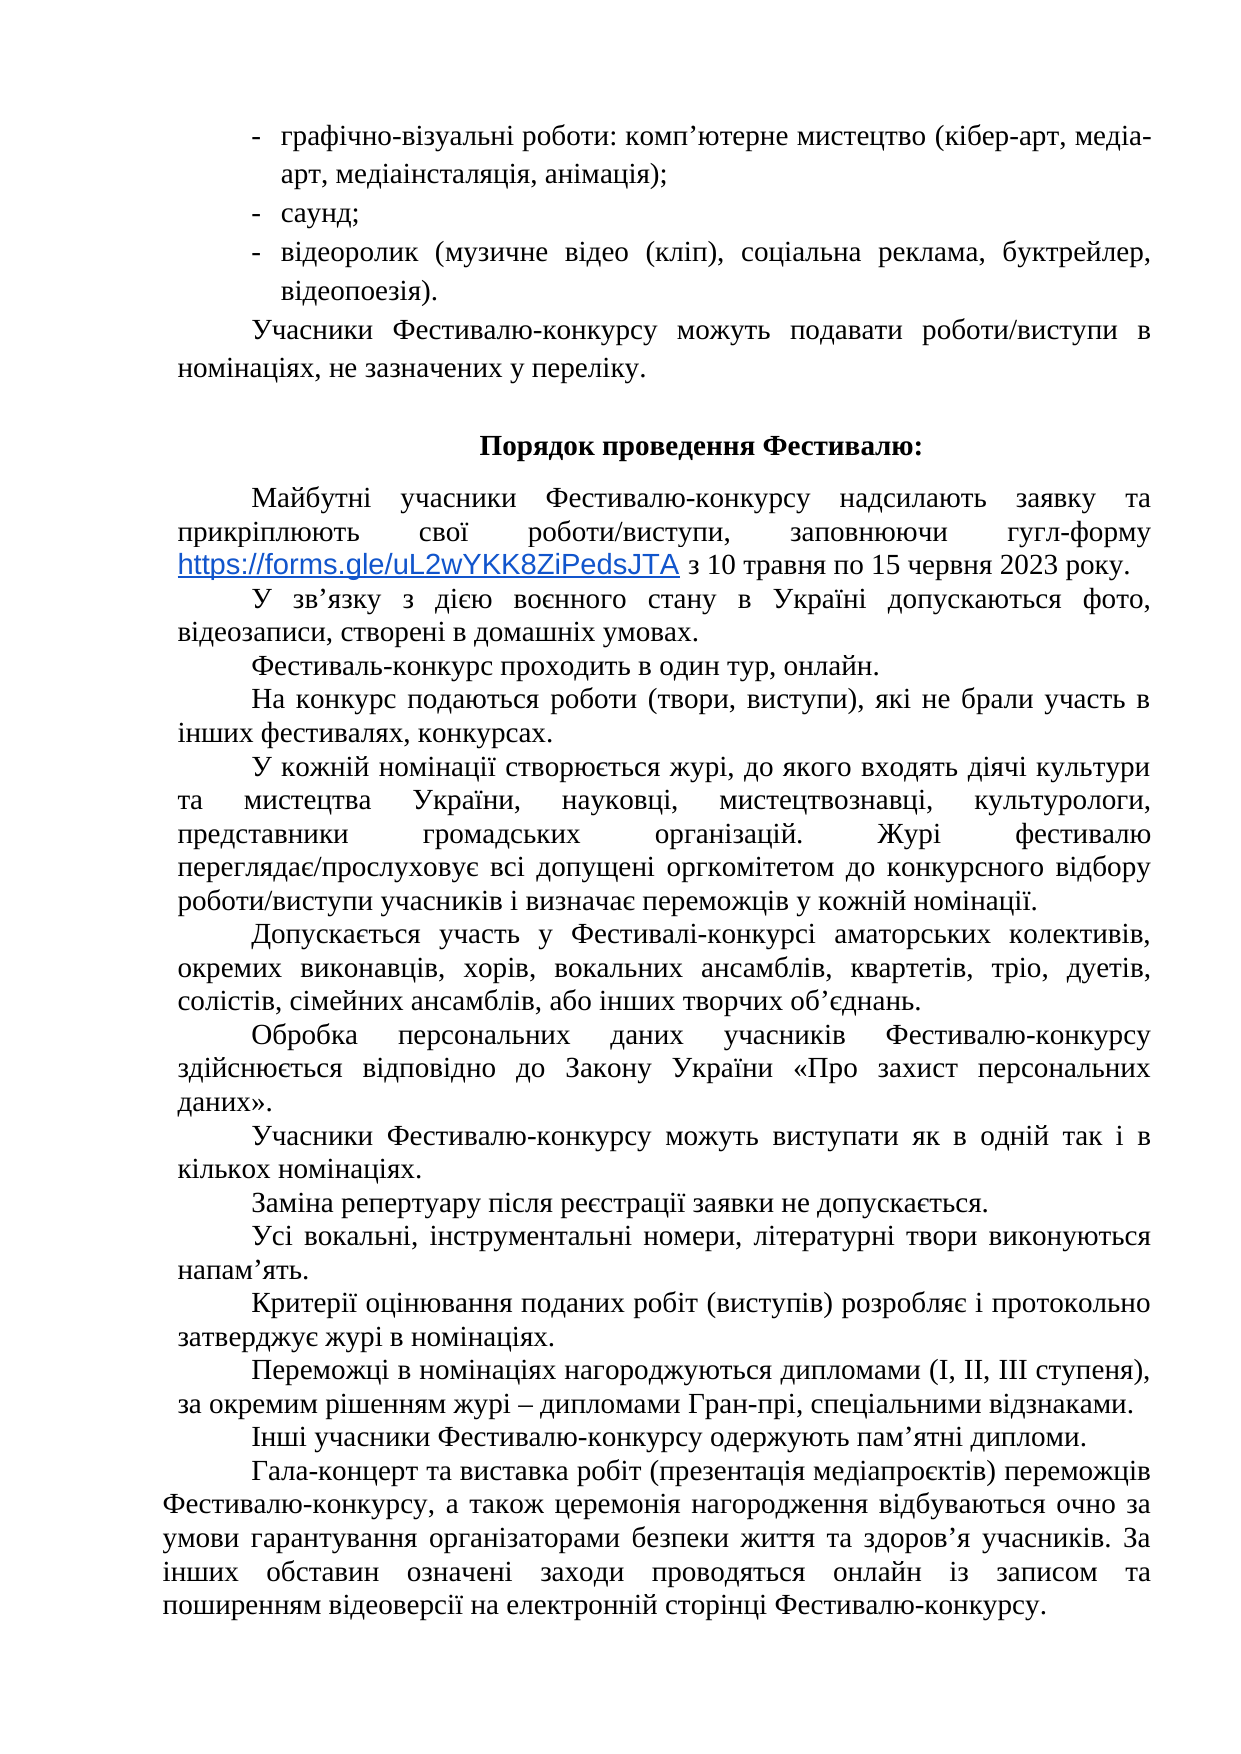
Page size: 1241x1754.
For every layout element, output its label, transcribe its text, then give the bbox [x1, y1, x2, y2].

text Критерії оцінювання поданих робіт (виступів) розробляє і протокольно затверджує журі в номінаціях. [177, 1285, 1152, 1352]
list Майбутні учасники Фестивалю-конкурсу надсилають заявку та прикріплюють свої роботи/виступи, заповнюючи гугл-форму https://forms.gle/uL2wYKK8ZiPedsJTA з 10 травня по 15 червня 2023 року. [177, 480, 1152, 581]
list відеоролик (музичне відео (кліп), соціальна реклама, буктрейлер, відеопоезія). [251, 234, 1152, 307]
text Учасники Фестивалю-конкурсу можуть виступати як в одній так і в кількох номінаціях. [177, 1118, 1152, 1185]
text У кожній номінації створюється журі, до якого входять діячі культури та мистецтва України, науковці, мистецтвознавці, культурологи, представники громадських організацій. Журі фестивалю переглядає/прослуховує всі допущені оргкомітетом до конкурсного відбору роботи/виступи учасників і визначає переможців у кожній номінації. [177, 749, 1152, 916]
text Фестиваль-конкурс проходить в один тур, онлайн. [177, 648, 1152, 682]
text Допускається участь у Фестивалі-конкурсі аматорських колективів, окремих виконавців, хорів, вокальних ансамблів, квартетів, тріо, дуетів, солістів, сімейних ансамблів, або інших творчих об’єднань. [177, 916, 1152, 1017]
text Заміна репертуару після реєстрації заявки не допускається. [177, 1185, 1152, 1218]
text Порядок проведення Фестивалю: [177, 428, 1152, 462]
text Гала-концерт та виставка робіт (презентація медіапроєктів) переможців Фестивалю-конкурсу, а також церемонія нагородження відбуваються очно за умови гарантування організаторами безпеки життя та здоров’я учасників. За інших обставин означені заходи проводяться онлайн із записом та поширенням відеоверсії на електронній сторінці Фестивалю-конкурсу. [162, 1453, 1152, 1621]
list графічно-візуальні роботи: комп’ютерне мистецтво (кібер-арт, медіа-арт, медіаінсталяція, анімація); [251, 118, 1152, 190]
text На конкурс подаються роботи (твори, виступи), які не брали участь в інших фестивалях, конкурсах. [177, 682, 1152, 749]
text Усі вокальні, інструментальні номери, літературні твори виконуються напам’ять. [177, 1218, 1152, 1285]
text Інші учасники Фестивалю-конкурсу одержують пам’ятні дипломи. [177, 1419, 1152, 1453]
text Учасники Фестивалю-конкурсу можуть подавати роботи/виступи в номінаціях, не зазначених у переліку. [177, 312, 1152, 384]
list саунд; [251, 196, 1152, 229]
text Переможці в номінаціях нагороджуються дипломами (I, II, III ступеня), за окремим рішенням журі – дипломами Гран-прі, спеціальними відзнаками. [177, 1352, 1152, 1419]
text Обробка персональних даних учасників Фестивалю-конкурсу здійснюється відповідно до Закону України «Про захист персональних даних». [177, 1017, 1152, 1118]
text У зв’язку з дією воєнного стану в Україні допускаються фото, відеозаписи, створені в домашніх умовах. [177, 581, 1152, 648]
